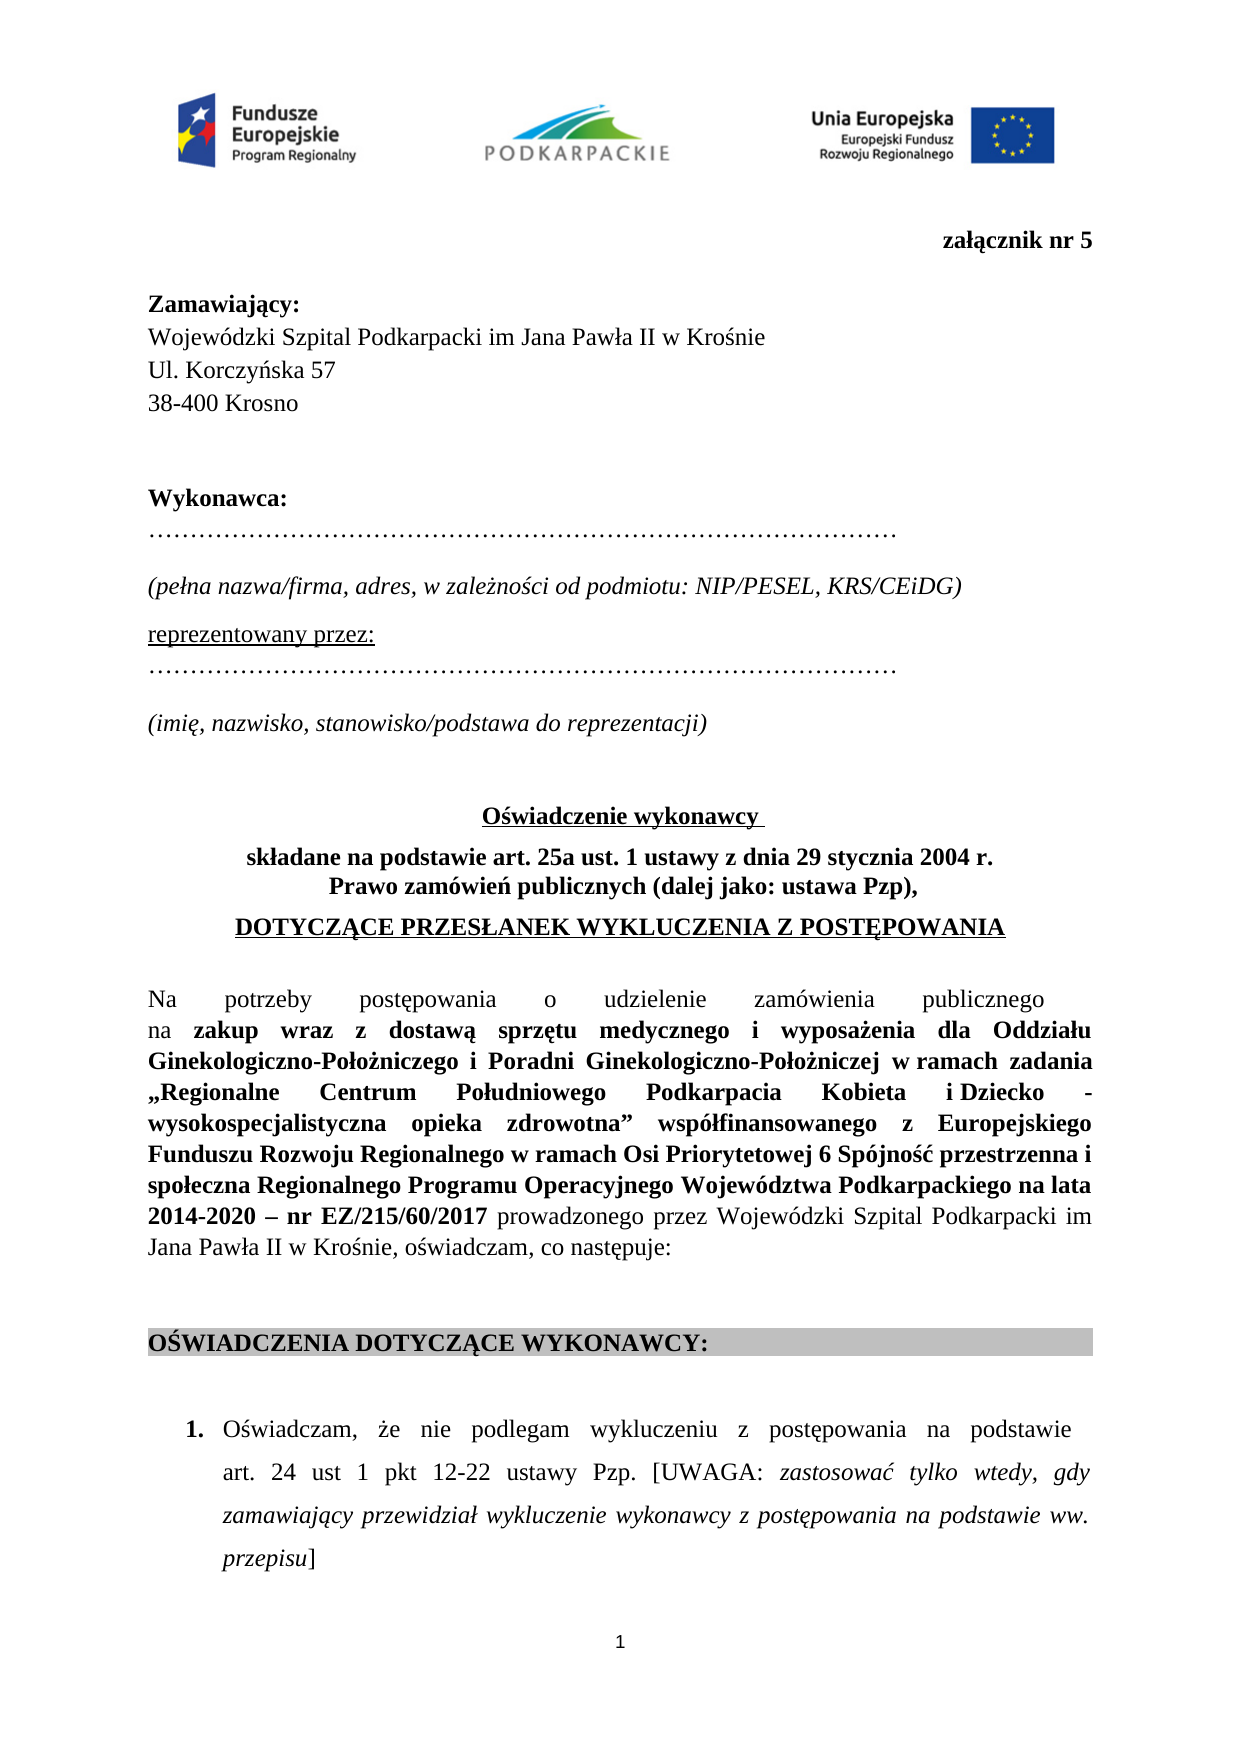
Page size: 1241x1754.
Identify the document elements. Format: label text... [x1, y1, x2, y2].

text Wojewódzki Szpital Podkarpacki im Jana Pawła II w Krośnie [148, 322, 1093, 351]
text Zamawiający: [148, 289, 1093, 317]
text OŚWIADCZENIA DOTYCZĄCE WYKONAWCY: [148, 1328, 1093, 1356]
text reprezentowany przez: [148, 619, 1093, 648]
text ……………………………………………………………………………… [148, 650, 1093, 679]
list Oświadczam, że nie podlegam wykluczeniu z postępowania na podstawie art. 24 ust 1 pkt 12-22 ustawy Pzp. [UWAGA: zastosować tylko wtedy, gdy zamawiający przewidział wykluczenie wykonawcy z postępowania na podstawie ww. przepisu] [185, 1414, 1093, 1572]
text ……………………………………………………………………………… [148, 514, 1093, 543]
text Ul. Korczyńska 57 [148, 355, 1093, 383]
text (imię, nazwisko, stanowisko/podstawa do reprezentacji) [148, 708, 1093, 736]
text (pełna nazwa/firma, adres, w zależności od podmiotu: NIP/PESEL, KRS/CEiDG) [148, 571, 1093, 600]
text Prawo zamówień publicznych (dalej jako: ustawa Pzp), [148, 871, 1093, 899]
text 38-400 Krosno [148, 388, 1093, 417]
text DOTYCZĄCE PRZESŁANEK WYKLUCZENIA Z POSTĘPOWANIA [148, 912, 1093, 941]
text składane na podstawie art. 25a ust. 1 ustawy z dnia 29 stycznia 2004 r. [148, 842, 1093, 871]
text Wykonawca: [148, 483, 1093, 512]
text załącznik nr 5 [148, 225, 1093, 253]
text Oświadczenie wykonawcy [148, 801, 1093, 829]
text Na potrzeby postępowania o udzielenie zamówienia publicznego na zakup wraz z dostawą sprzętu medycznego i wyposażenia dla Oddziału Ginekologiczno-Położniczego i Poradni Ginekologiczno-Położniczej w ramach zadania „Regionalne Centrum Południowego Podkarpacia Kobieta i Dziecko - wysokospecjalistyczna opieka zdrowotna” współfinansowanego z Europejskiego Funduszu Rozwoju Regionalnego w ramach Osi Priorytetowej 6 Spójność przestrzenna i społeczna Regionalnego Programu Operacyjnego Województwa Podkarpackiego na lata 2014-2020 – nr EZ/215/60/2017 prowadzonego przez Wojewódzki Szpital Podkarpacki im Jana Pawła II w Krośnie, oświadczam, co następuje: [148, 984, 1093, 1261]
picture [147, 73, 1093, 197]
